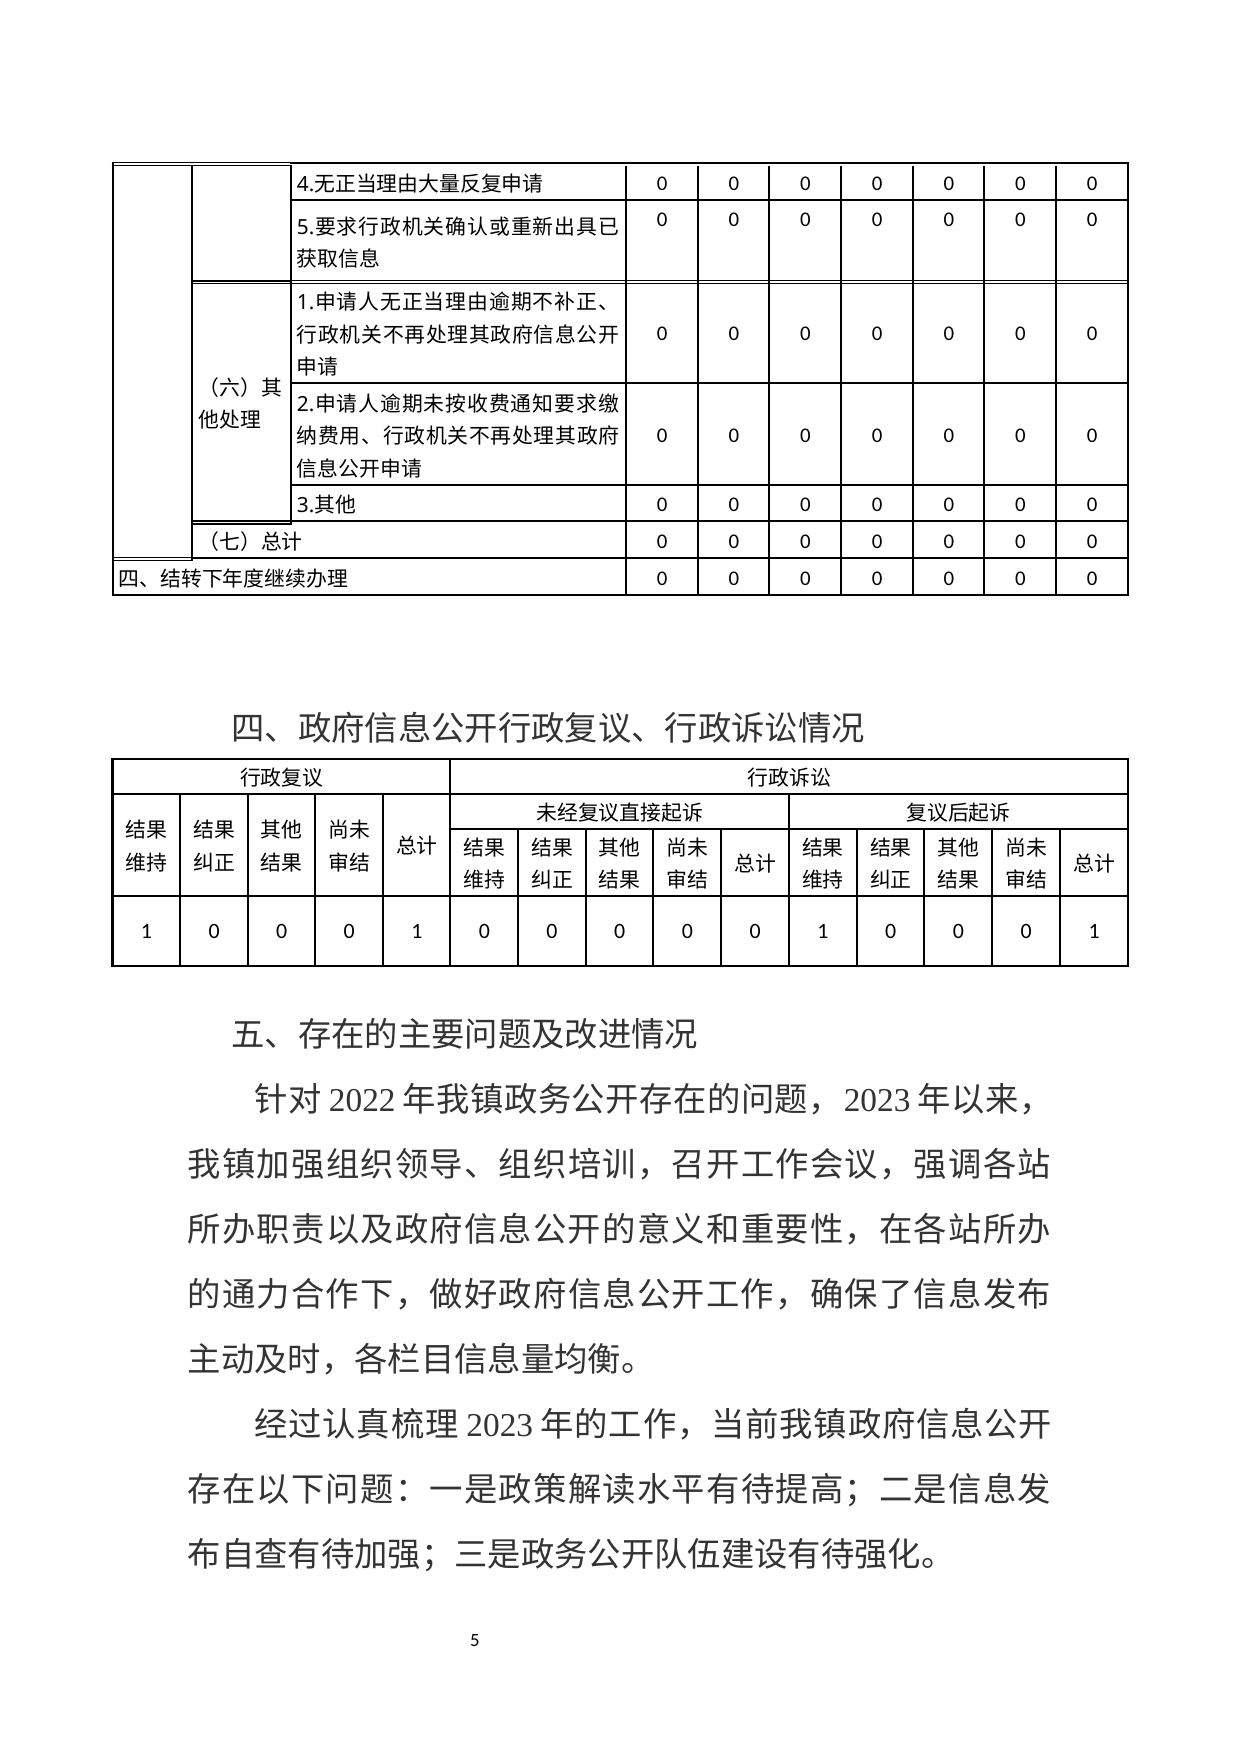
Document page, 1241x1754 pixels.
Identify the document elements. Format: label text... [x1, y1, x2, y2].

table_cell 0 [627, 486, 697, 520]
table_cell 0 [181, 897, 247, 964]
table_cell 0 [627, 201, 697, 280]
table_header 行政复议 [114, 760, 449, 793]
table_cell 0 [627, 522, 697, 557]
table_cell 0 [249, 897, 314, 964]
table_cell 0 [914, 384, 983, 483]
table_cell 1.申请人无正当理由逾期不补正、行政机关不再处理其政府信息公开申请 [292, 284, 625, 382]
table_cell （七）总计 [193, 522, 625, 557]
table_cell 0 [627, 284, 697, 382]
table_cell 0 [1057, 559, 1127, 594]
table_cell 3.其他 [292, 486, 625, 520]
text 经过认真梳理2023年的工作，当前我镇政府信息公开存在以下问题：一是政策解读水平有待提高；二是信息发布自查有待加强；三是政务公开队伍建设有待强化。 [187, 1389, 1053, 1584]
table_cell 0 [985, 284, 1055, 382]
table_cell 0 [984, 164, 1056, 199]
table_cell 尚未审结 [316, 795, 382, 894]
table_cell 结果纠正 [519, 830, 585, 894]
text 针对2022年我镇政务公开存在的问题，2023年以来，我镇加强组织领导、组织培训，召开工作会议，强调各站所办职责以及政府信息公开的意义和重要性，在各站所办的通力合作下，做好政府信息公开工作，确保了信息发布主动及时，各栏目信息量均衡。 [187, 1064, 1053, 1389]
table_cell 0 [1057, 384, 1127, 483]
table_cell 0 [519, 897, 585, 964]
table_cell 0 [1057, 201, 1127, 280]
table_cell 0 [914, 201, 983, 280]
table_cell 0 [699, 486, 768, 520]
table_cell 其他结果 [249, 795, 314, 894]
table_cell 0 [841, 164, 913, 199]
table_cell 尚未审结 [993, 830, 1059, 894]
table_cell 0 [985, 559, 1055, 594]
table_cell 0 [985, 486, 1055, 520]
table_cell 0 [993, 897, 1059, 964]
table_cell 0 [1057, 486, 1127, 520]
table_cell 0 [1056, 164, 1127, 199]
table_cell 0 [1057, 284, 1127, 382]
table_cell 0 [1057, 522, 1127, 557]
table_cell 四、结转下年度继续办理 [114, 559, 625, 594]
table_cell 结果维持 [790, 830, 856, 894]
table_cell 0 [985, 384, 1055, 483]
table_cell 5.要求行政机关确认或重新出具已获取信息 [292, 201, 625, 280]
table_cell 0 [770, 284, 840, 382]
table_cell 0 [842, 201, 912, 280]
table_cell 结果维持 [114, 795, 179, 894]
table_cell 0 [698, 164, 769, 199]
table_cell 尚未审结 [654, 830, 720, 894]
table_cell 0 [770, 486, 840, 520]
table_cell 0 [914, 284, 983, 382]
table_cell 1 [114, 897, 179, 964]
table_header 行政诉讼 [451, 760, 1127, 793]
table_cell 0 [770, 384, 840, 483]
table_cell 结果纠正 [181, 795, 247, 894]
table_cell 0 [842, 384, 912, 483]
table_cell 总计 [1061, 830, 1127, 894]
table_cell 0 [627, 559, 697, 594]
table_cell 0 [842, 522, 912, 557]
table_cell 结果纠正 [858, 830, 923, 894]
table_cell 0 [722, 897, 788, 964]
table_cell 2.申请人逾期未按收费通知要求缴纳费用、行政机关不再处理其政府信息公开申请 [292, 384, 625, 483]
table_cell 0 [451, 897, 517, 964]
table_cell 0 [985, 201, 1055, 280]
table_cell 其他结果 [587, 830, 652, 894]
table_cell 其他结果 [925, 830, 991, 894]
table_cell 0 [858, 897, 923, 964]
table_cell 0 [913, 164, 984, 199]
table_cell 0 [925, 897, 991, 964]
text 四、政府信息公开行政复议、行政诉讼情况 [187, 693, 1053, 758]
table_cell 0 [627, 384, 697, 483]
table_cell 1 [1061, 897, 1127, 964]
table_cell 总计 [384, 795, 449, 894]
table_cell 未经复议直接起诉 [451, 795, 788, 827]
table_cell 0 [699, 284, 768, 382]
table_cell 总计 [722, 830, 788, 894]
table_cell 0 [842, 559, 912, 594]
table_cell 0 [699, 559, 768, 594]
table_cell 1 [384, 897, 449, 964]
table_cell 1 [790, 897, 856, 964]
table_cell 0 [842, 284, 912, 382]
table_cell 0 [769, 164, 841, 199]
table_cell 0 [985, 522, 1055, 557]
table_cell 0 [770, 201, 840, 280]
table_cell 结果维持 [451, 830, 517, 894]
table_cell 0 [699, 522, 768, 557]
table_cell 0 [842, 486, 912, 520]
table_cell 0 [699, 384, 768, 483]
table_cell 0 [587, 897, 652, 964]
table_cell 0 [770, 522, 840, 557]
table_cell 0 [770, 559, 840, 594]
text 五、存在的主要问题及改进情况 [187, 999, 1053, 1064]
table_cell （六）其他处理 [193, 284, 290, 520]
table_cell 0 [626, 164, 698, 199]
table_cell 0 [914, 559, 983, 594]
table_cell 0 [914, 486, 983, 520]
table_cell 0 [654, 897, 720, 964]
table_cell 0 [914, 522, 983, 557]
table_cell 0 [316, 897, 382, 964]
table_cell 4.无正当理由大量反复申请 [291, 164, 626, 199]
table_cell 复议后起诉 [790, 795, 1127, 827]
table_cell 0 [699, 201, 768, 280]
